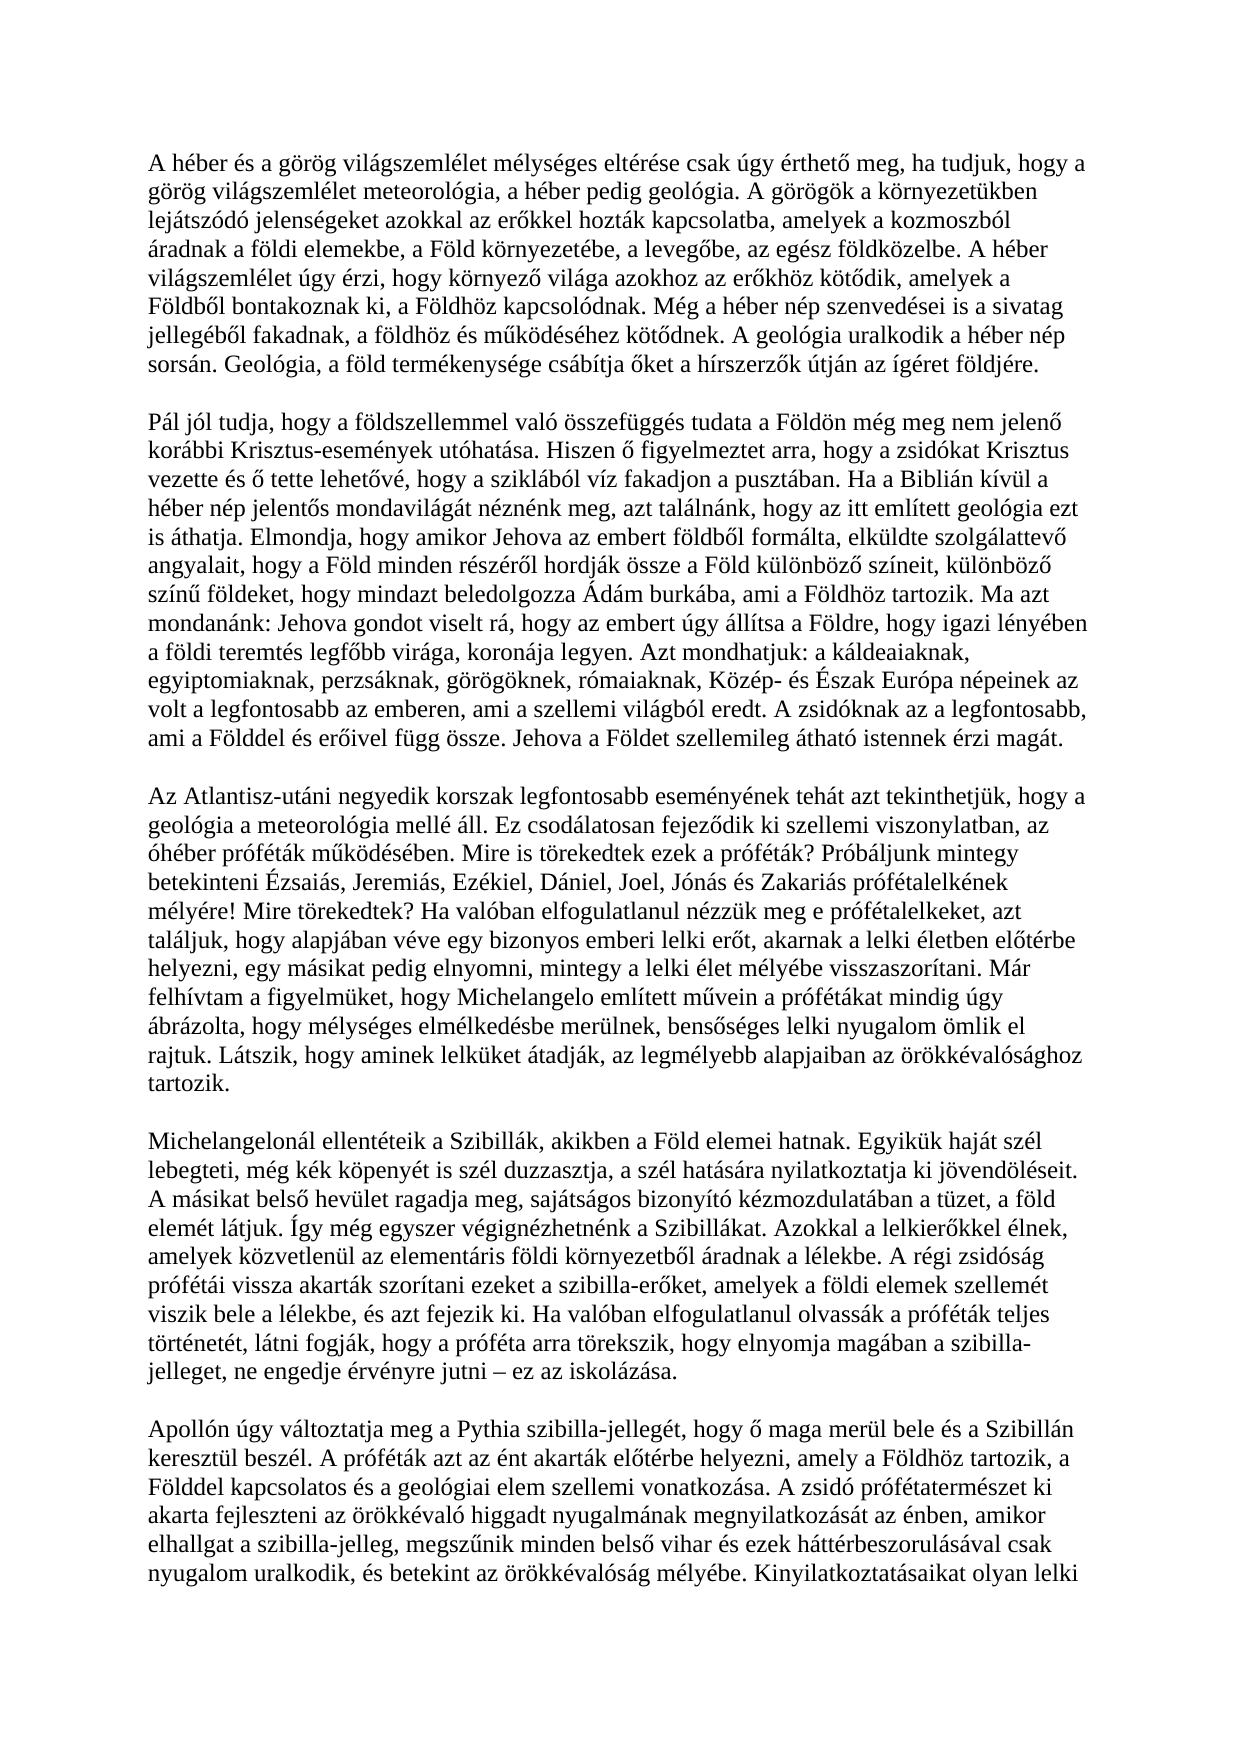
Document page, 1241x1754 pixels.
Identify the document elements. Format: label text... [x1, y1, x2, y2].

text Az Atlantisz-utáni negyedik korszak legfontosabb eseményének tehát azt tekinthetjük, hogy a geológia a meteorológia mellé áll. Ez csodálatosan fejeződik ki szellemi viszonylatban, az óhéber próféták működésében. Mire is törekedtek ezek a próféták? Próbáljunk mintegy betekinteni Ézsaiás, Jeremiás, Ezékiel, Dániel, Joel, Jónás és Zakariás prófétalelkének mélyére! Mire törekedtek? Ha valóban elfogulatlanul nézzük meg e prófétalelkeket, azt találjuk, hogy alapjában véve egy bizonyos emberi lelki erőt, akarnak a lelki életben előtérbe helyezni, egy másikat pedig elnyomni, mintegy a lelki élet mélyébe visszaszorítani. Már felhívtam a figyelmüket, hogy Michelangelo említett művein a prófétákat mindig úgy ábrázolta, hogy mélységes elmélkedésbe merülnek, bensőséges lelki nyugalom ömlik el rajtuk. Látszik, hogy aminek lelküket átadják, az legmélyebb alapjaiban az örökkévalósághoz tartozik. [148, 781, 1093, 1097]
text Pál jól tudja, hogy a földszellemmel való összefüggés tudata a Földön még meg nem jelenő korábbi Krisztus-események utóhatása. Hiszen ő figyelmeztet arra, hogy a zsidókat Krisztus vezette és ő tette lehetővé, hogy a sziklából víz fakadjon a pusztában. Ha a Biblián kívül a héber nép jelentős mondavilágát néznénk meg, azt találnánk, hogy az itt említett geológia ezt is áthatja. Elmondja, hogy amikor Jehova az embert földből formálta, elküldte szolgálattevő angyalait, hogy a Föld minden részéről hordják össze a Föld különböző színeit, különböző színű földeket, hogy mindazt beledolgozza Ádám burkába, ami a Földhöz tartozik. Ma azt mondanánk: Jehova gondot viselt rá, hogy az embert úgy állítsa a Földre, hogy igazi lényében a földi teremtés legfőbb virága, koronája legyen. Azt mondhatjuk: a káldeaiaknak, egyiptomiaknak, perzsáknak, görögöknek, rómaiaknak, Közép- és Észak Európa népeinek az volt a legfontosabb az emberen, ami a szellemi világból eredt. A zsidóknak az a legfontosabb, ami a Földdel és erőivel függ össze. Jehova a Földet szellemileg átható istennek érzi magát. [148, 407, 1093, 752]
text A héber és a görög világszemlélet mélységes eltérése csak úgy érthető meg, ha tudjuk, hogy a görög világszemlélet meteorológia, a héber pedig geológia. A görögök a környezetükben lejátszódó jelenségeket azokkal az erőkkel hozták kapcsolatba, amelyek a kozmoszból áradnak a földi elemekbe, a Föld környezetébe, a levegőbe, az egész földközelbe. A héber világszemlélet úgy érzi, hogy környező világa azokhoz az erőkhöz kötődik, amelyek a Földből bontakoznak ki, a Földhöz kapcsolódnak. Még a héber nép szenvedései is a sivatag jellegéből fakadnak, a földhöz és működéséhez kötődnek. A geológia uralkodik a héber nép sorsán. Geológia, a föld termékenysége csábítja őket a hírszerzők útján az ígéret földjére. [148, 148, 1093, 378]
text Michelangelonál ellentéteik a Szibillák, akikben a Föld elemei hatnak. Egyikük haját szél lebegteti, még kék köpenyét is szél duzzasztja, a szél hatására nyilatkoztatja ki jövendöléseit. A másikat belső hevület ragadja meg, sajátságos bizonyító kézmozdulatában a tüzet, a föld elemét látjuk. Így még egyszer végignézhetnénk a Szibillákat. Azokkal a lelkierőkkel élnek, amelyek közvetlenül az elementáris földi környezetből áradnak a lélekbe. A régi zsidóság prófétái vissza akarták szorítani ezeket a szibilla-erőket, amelyek a földi elemek szellemét viszik bele a lélekbe, és azt fejezik ki. Ha valóban elfogulatlanul olvassák a próféták teljes történetét, látni fogják, hogy a próféta arra törekszik, hogy elnyomja magában a szibilla-jelleget, ne engedje érvényre jutni – ez az iskolázása. [148, 1126, 1093, 1385]
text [148, 1414, 1093, 1587]
